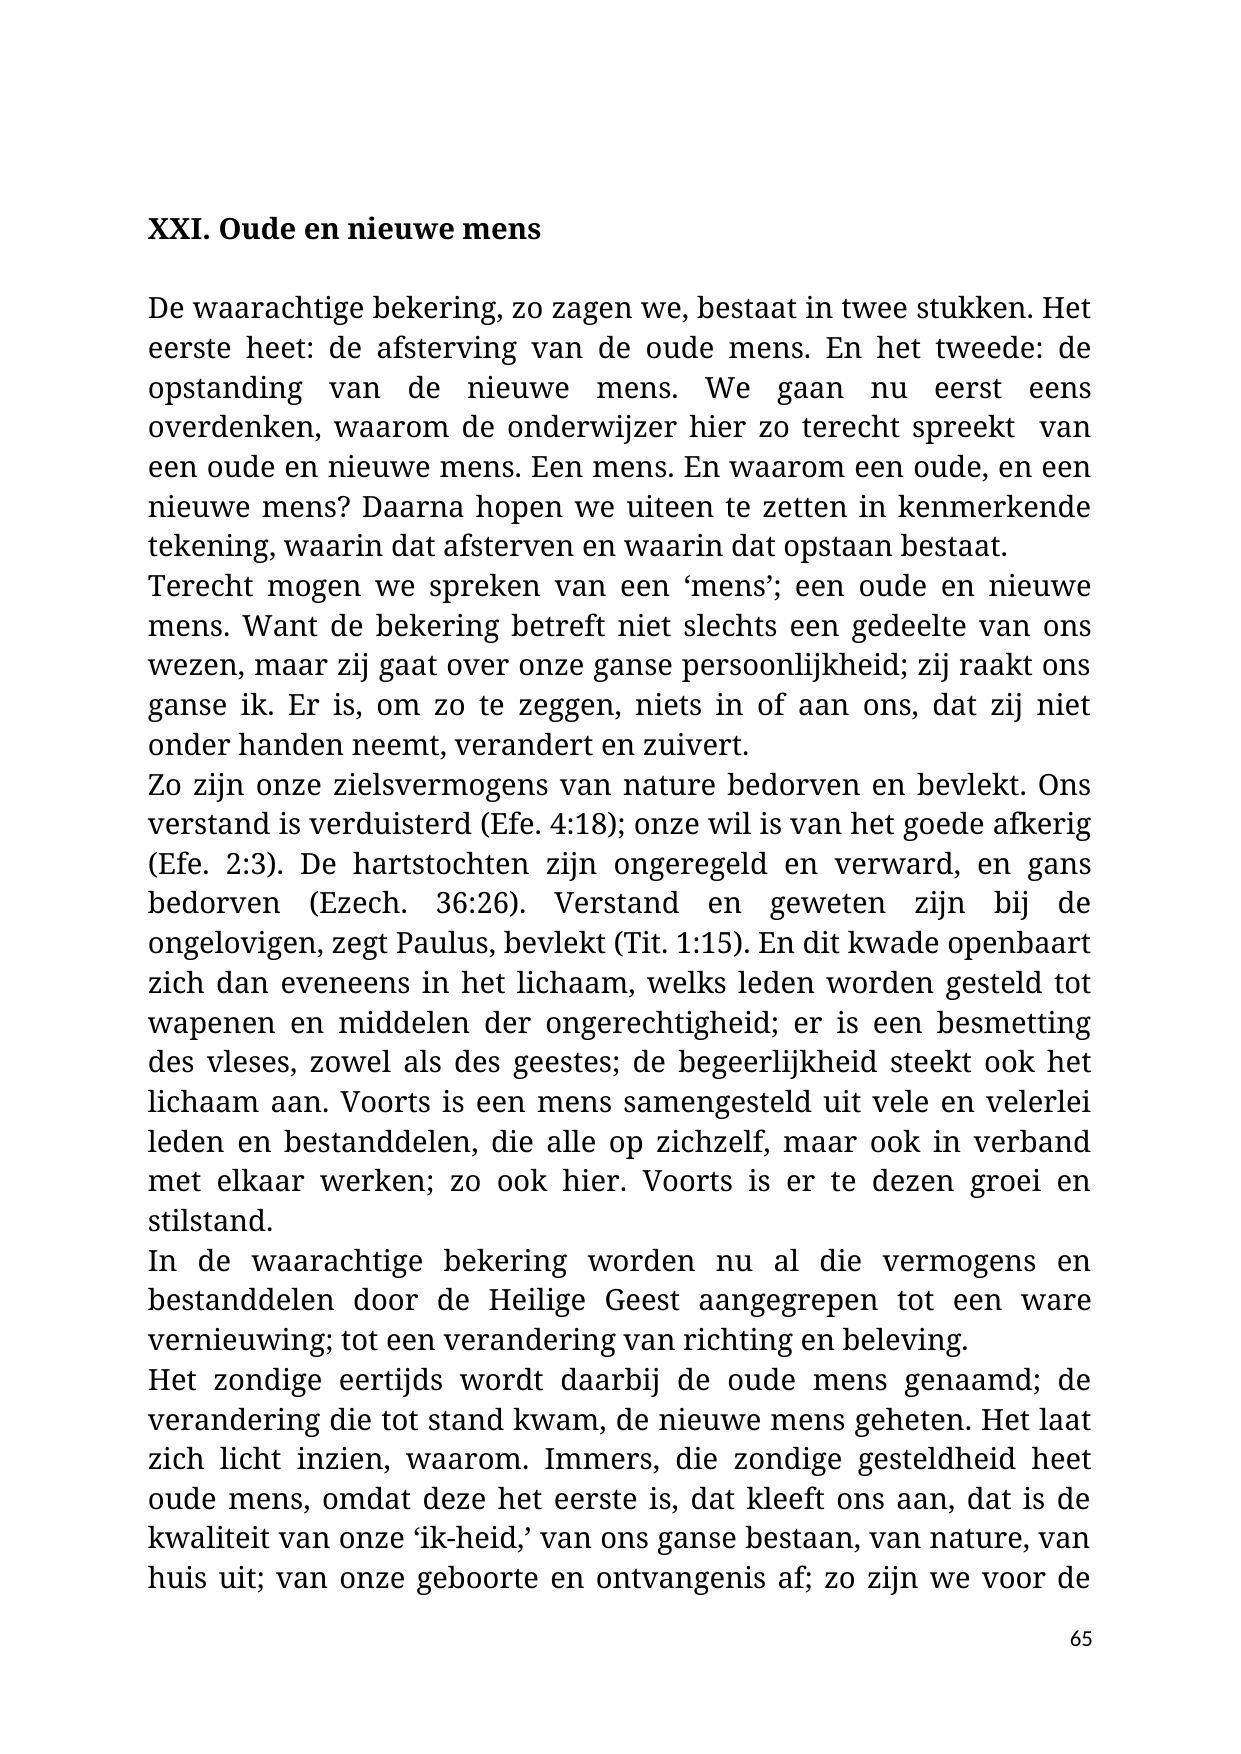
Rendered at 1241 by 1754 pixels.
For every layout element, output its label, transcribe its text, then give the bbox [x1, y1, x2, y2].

text Terecht mogen we spreken van een ‘mens’; een oude en nieuwe mens. Want de bekering betreft niet slechts een gedeelte van ons wezen, maar zij gaat over onze ganse persoonlijkheid; zij raakt ons ganse ik. Er is, om zo te zeggen, niets in of aan ons, dat zij niet onder handen neemt, verandert en zuivert. [148, 565, 1093, 764]
text Zo zijn onze zielsvermogens van nature bedorven en bevlekt. Ons verstand is verduisterd (Efe. 4:18); onze wil is van het goede afkerig (Efe. 2:3). De hartstochten zijn ongeregeld en verward, en gans bedorven (Ezech. 36:26). Verstand en geweten zijn bij de ongelovigen, zegt Paulus, bevlekt (Tit. 1:15). En dit kwade openbaart zich dan eveneens in het lichaam, welks leden worden gesteld tot wapenen en middelen der ongerechtigheid; er is een besmetting des vleses, zowel als des geestes; de begeerlijkheid steekt ook het lichaam aan. Voorts is een mens samengesteld uit vele en velerlei leden en bestanddelen, die alle op zichzelf, maar ook in verband met elkaar werken; zo ook hier. Voorts is er te dezen groei en stilstand. [148, 764, 1093, 1240]
subtitle XXI. Oude en nieuwe mens [148, 208, 1093, 248]
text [148, 1359, 1093, 1597]
text De waarachtige bekering, zo zagen we, bestaat in twee stukken. Het eerste heet: de afsterving van de oude mens. En het tweede: de opstanding van de nieuwe mens. We gaan nu eerst eens overdenken, waarom de onderwijzer hier zo terecht spreekt van een oude en nieuwe mens. Een mens. En waarom een oude, en een nieuwe mens? Daarna hopen we uiteen te zetten in kenmerkende tekening, waarin dat afsterven en waarin dat opstaan bestaat. [148, 287, 1093, 565]
text In de waarachtige bekering worden nu al die vermogens en bestanddelen door de Heilige Geest aangegrepen tot een ware vernieuwing; tot een verandering van richting en beleving. [148, 1240, 1093, 1359]
